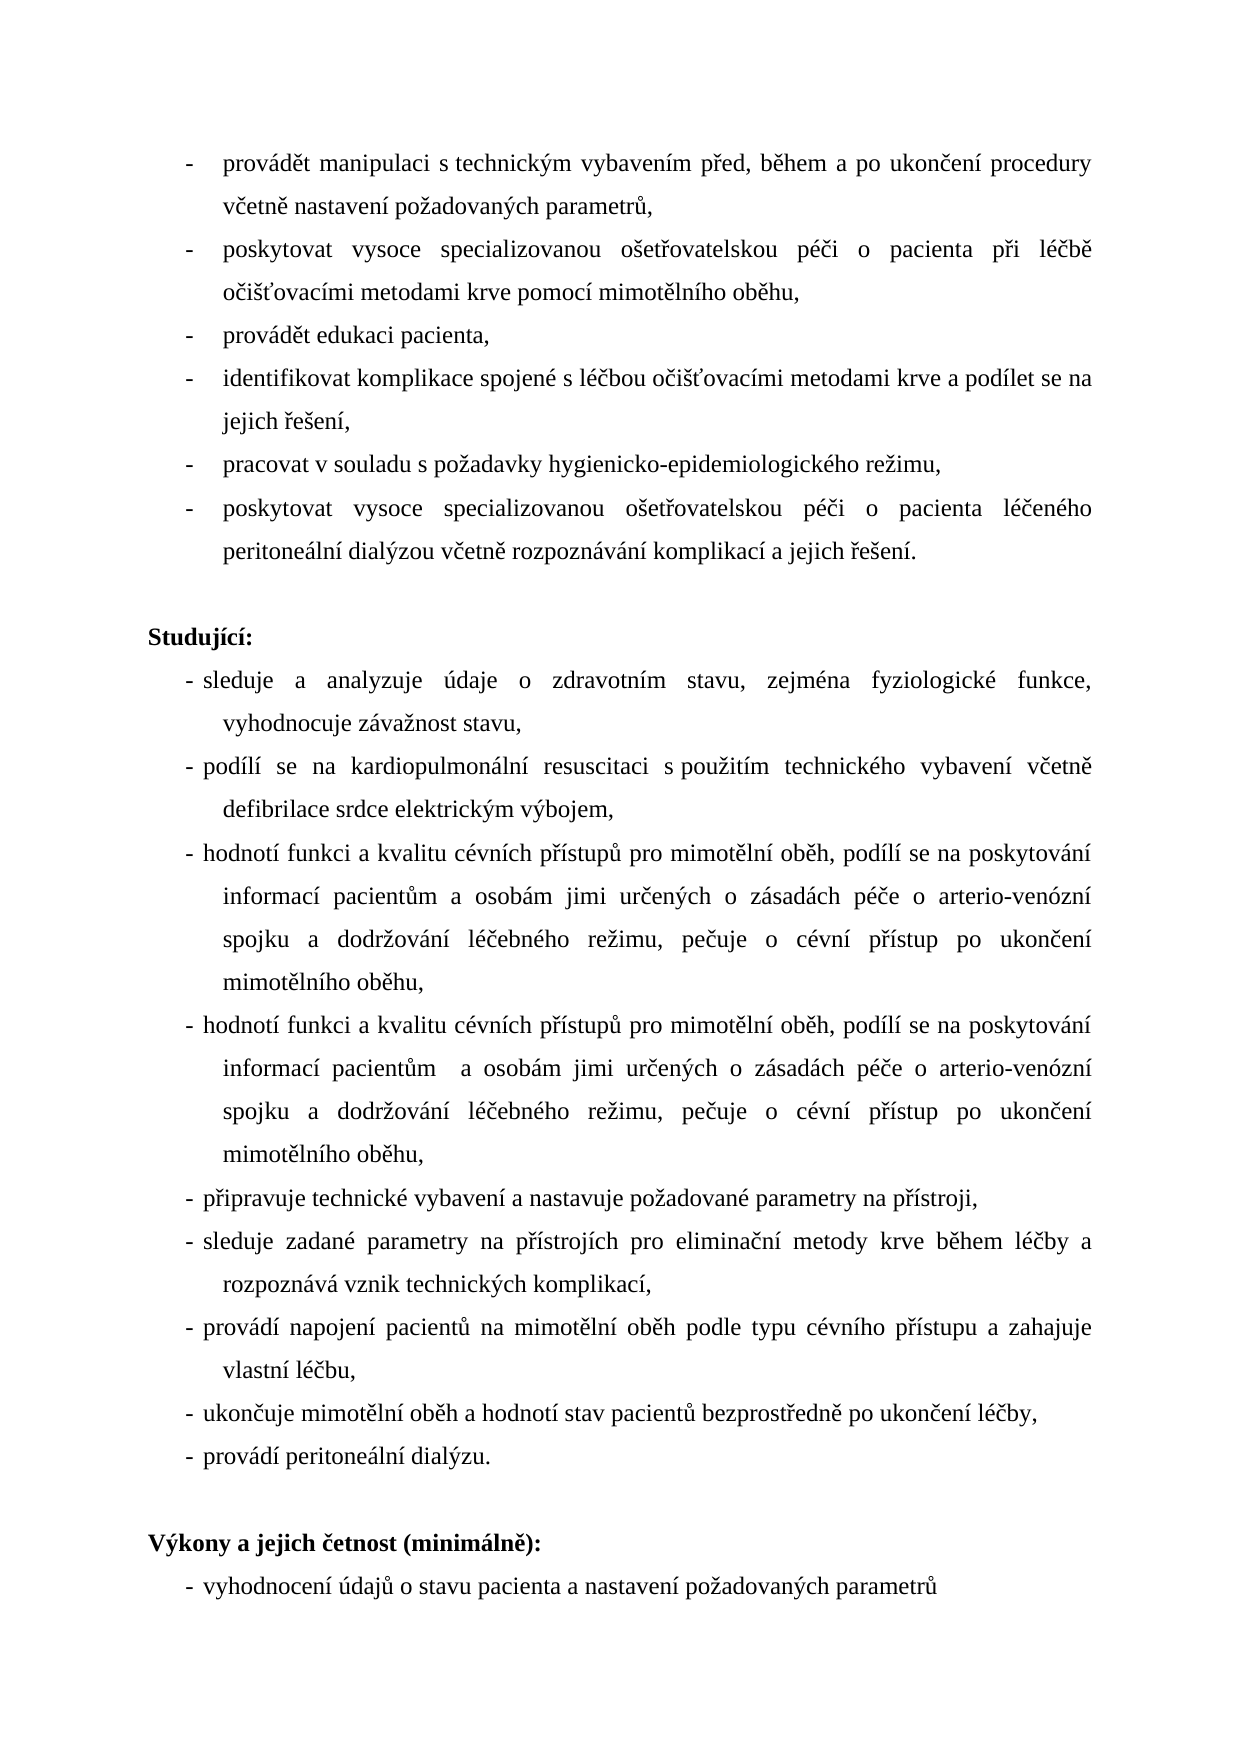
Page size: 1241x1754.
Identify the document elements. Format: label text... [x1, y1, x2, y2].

list pracovat v souladu s požadavky hygienicko-epidemiologického režimu, [185, 449, 1092, 478]
list identifikovat komplikace spojené s léčbou očišťovacími metodami krve a podílet se na jejich řešení, [185, 363, 1092, 435]
list sleduje a analyzuje údaje o zdravotním stavu, zejména fyziologické funkce, vyhodnocuje závažnost stavu, [185, 665, 1092, 737]
list hodnotí funkci a kvalitu cévních přístupů pro mimotělní oběh, podílí se na poskytování informací pacientům a osobám jimi určených o zásadách péče o arterio-venózní spojku a dodržování léčebného režimu, pečuje o cévní přístup po ukončení mimotělního oběhu, [185, 838, 1092, 996]
list provádí napojení pacientů na mimotělní oběh podle typu cévního přístupu a zahajuje vlastní léčbu, [185, 1312, 1092, 1384]
list provádí peritoneální dialýzu. [185, 1441, 1092, 1470]
list poskytovat vysoce specializovanou ošetřovatelskou péči o pacienta léčeného peritoneální dialýzou včetně rozpoznávání komplikací a jejich řešení. [185, 493, 1092, 564]
list ukončuje mimotělní oběh a hodnotí stav pacientů bezprostředně po ukončení léčby, [185, 1398, 1092, 1427]
list sleduje zadané parametry na přístrojích pro eliminační metody krve během léčby a rozpoznává vznik technických komplikací, [185, 1226, 1092, 1298]
list provádět edukaci pacienta, [185, 320, 1092, 349]
list provádět manipulaci s technickým vybavením před, během a po ukončení procedury včetně nastavení požadovaných parametrů, [185, 148, 1092, 219]
list vyhodnocení údajů o stavu pacienta a nastavení požadovaných parametrů [185, 1571, 1092, 1599]
list podílí se na kardiopulmonální resuscitaci s použitím technického vybavení včetně defibrilace srdce elektrickým výbojem, [185, 751, 1092, 823]
text Studující: [148, 622, 1092, 651]
list připravuje technické vybavení a nastavuje požadované parametry na přístroji, [185, 1183, 1092, 1211]
list poskytovat vysoce specializovanou ošetřovatelskou péči o pacienta při léčbě očišťovacími metodami krve pomocí mimotělního oběhu, [185, 234, 1092, 306]
text Výkony a jejich četnost (minimálně): [148, 1528, 1092, 1556]
list hodnotí funkci a kvalitu cévních přístupů pro mimotělní oběh, podílí se na poskytování informací pacientům a osobám jimi určených o zásadách péče o arterio-venózní spojku a dodržování léčebného režimu, pečuje o cévní přístup po ukončení mimotělního oběhu, [185, 1010, 1092, 1168]
